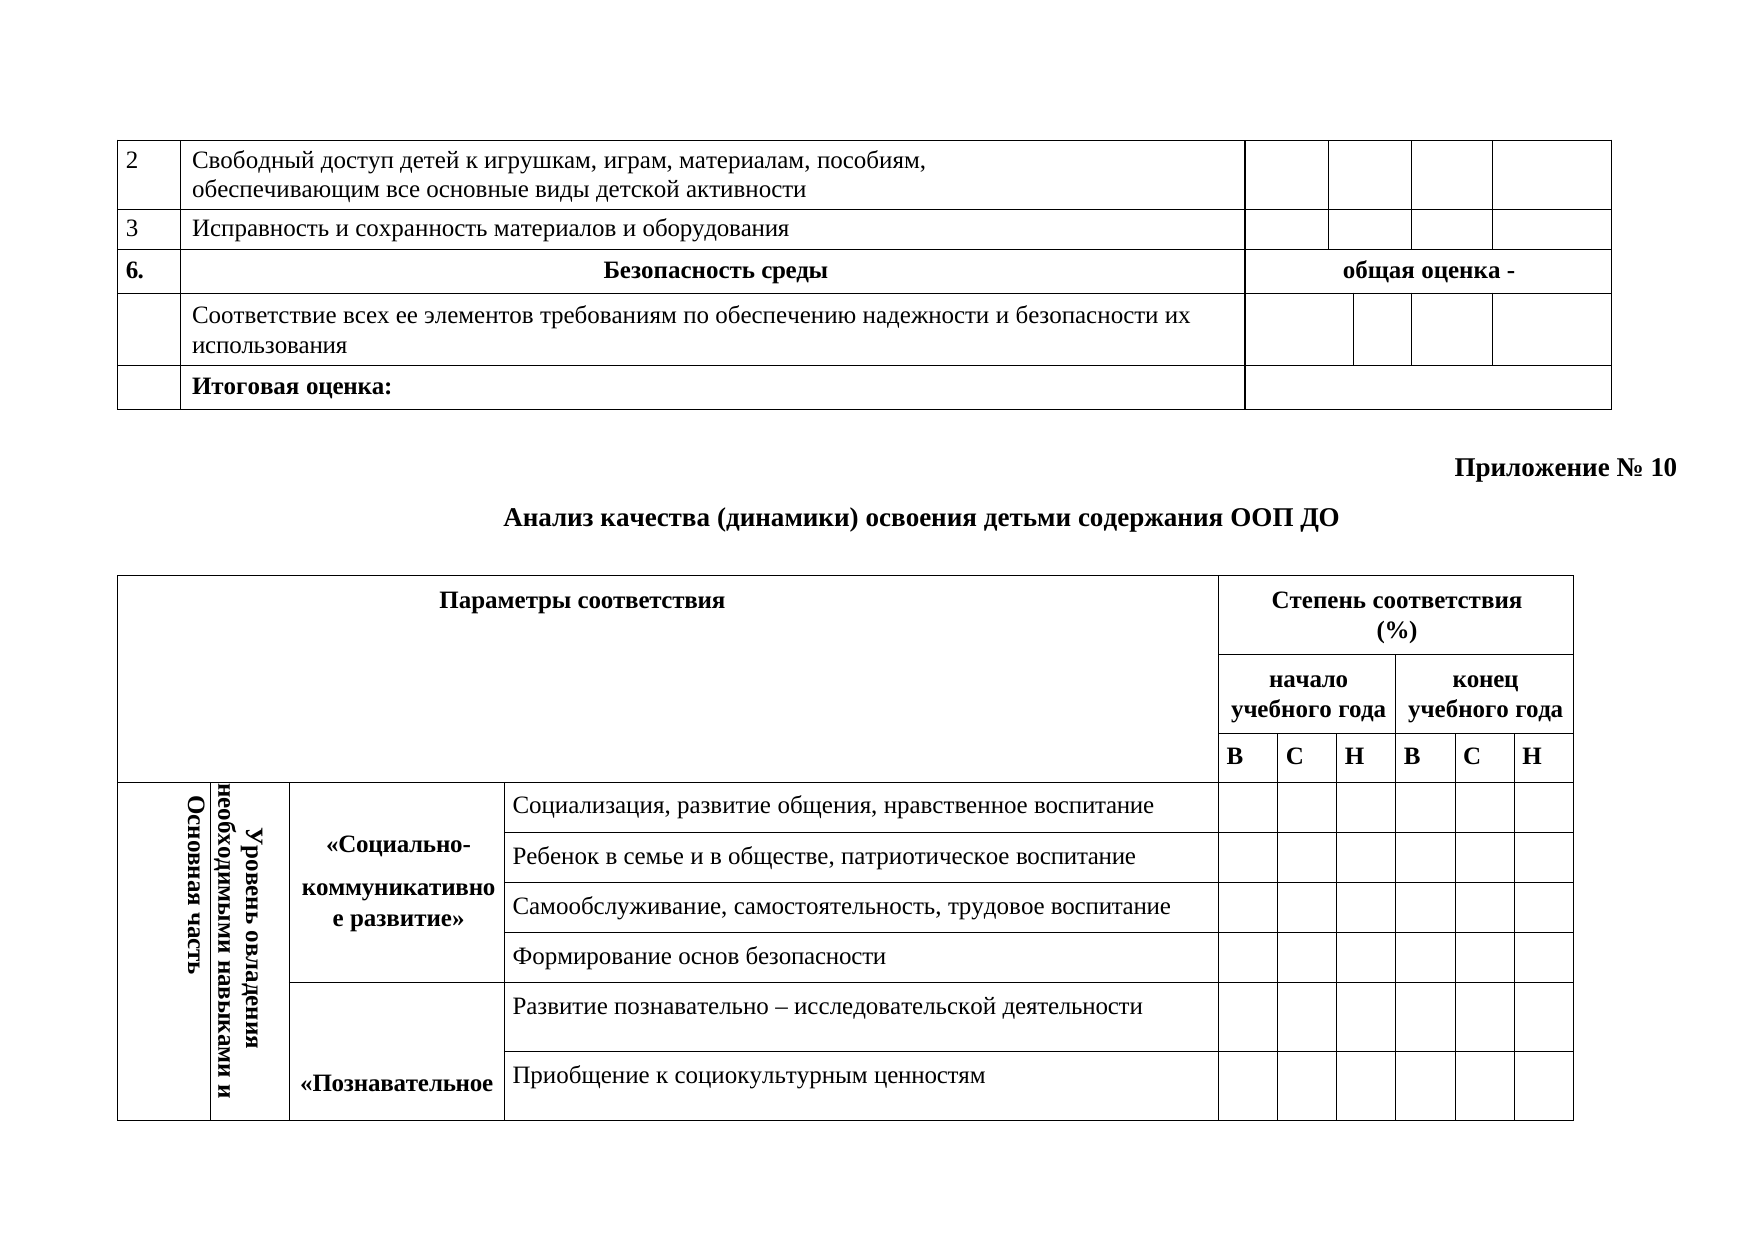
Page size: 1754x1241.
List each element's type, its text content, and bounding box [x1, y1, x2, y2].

table_header Степень соответствия (%) [1219, 576, 1573, 654]
table_cell [1493, 141, 1611, 208]
table_cell Уровень овладения необходимыми навыками и умениями по образовательным областям [211, 783, 289, 1119]
table_cell [1219, 933, 1277, 982]
table_cell Формирование основ безопасности [505, 933, 1218, 982]
table_cell [1396, 833, 1455, 882]
table_cell «Познавательное развитие» [290, 983, 504, 1119]
table_cell [1337, 933, 1395, 982]
table_cell [1515, 1052, 1573, 1119]
table_cell [1337, 883, 1395, 932]
table_cell [1219, 833, 1277, 882]
table_cell [1456, 1052, 1514, 1119]
table_cell начало учебного года [1219, 655, 1395, 733]
table_cell [1493, 294, 1611, 365]
table_cell [1246, 210, 1328, 249]
table_cell [1278, 933, 1336, 982]
table_cell [1515, 983, 1573, 1051]
table_cell [1219, 783, 1277, 832]
table_cell [1337, 783, 1395, 832]
table_cell [1515, 883, 1573, 932]
table_cell Ребенок в семье и в обществе, патриотическое воспитание [505, 833, 1218, 882]
table_cell общая оценка - [1246, 250, 1611, 292]
table_cell [1515, 833, 1573, 882]
table_cell В [1219, 734, 1277, 782]
table_cell «Социально- коммуникативно е развитие» [290, 783, 504, 982]
table_cell [1493, 210, 1611, 249]
table_cell Соответствие всех ее элементов требованиям по обеспечению надежности и безопасности их использования [181, 294, 1244, 365]
table_cell Самообслуживание, самостоятельность, трудовое воспитание [505, 883, 1218, 932]
table_header Параметры соответствия [118, 576, 1218, 782]
table_cell С [1456, 734, 1514, 782]
table_cell [1278, 783, 1336, 832]
table_cell Н [1337, 734, 1395, 782]
table_cell [1396, 983, 1455, 1051]
table_cell [1396, 1052, 1455, 1119]
table_cell [1515, 783, 1573, 832]
table_cell [1456, 933, 1514, 982]
table_cell [1278, 833, 1336, 882]
table_cell [1278, 883, 1336, 932]
table_cell [1396, 933, 1455, 982]
table_cell 2 [118, 141, 180, 208]
table_cell [1456, 883, 1514, 932]
table_cell [1412, 141, 1492, 208]
table_cell [1456, 783, 1514, 832]
table_cell [1329, 210, 1411, 249]
table_cell 3 [118, 210, 180, 249]
table_cell [1412, 210, 1492, 249]
table_cell Итоговая оценка: [181, 366, 1244, 409]
table_cell Исправность и сохранность материалов и оборудования [181, 210, 1244, 249]
table_cell Социализация, развитие общения, нравственное воспитание [505, 783, 1218, 832]
table_cell [1246, 366, 1611, 409]
table_cell Н [1515, 734, 1573, 782]
table_cell [1246, 141, 1328, 208]
table_cell [1354, 294, 1411, 365]
table_cell [1337, 983, 1395, 1051]
table_cell Приобщение к социокультурным ценностям [505, 1052, 1218, 1119]
table_cell [1337, 833, 1395, 882]
table_cell [1412, 294, 1492, 365]
table_cell В [1396, 734, 1455, 782]
table_cell [1219, 983, 1277, 1051]
table_cell Развитие познавательно – исследовательской деятельности [505, 983, 1218, 1051]
table_cell [1246, 294, 1353, 365]
table_cell Свободный доступ детей к игрушкам, играм, материалам, пособиям, обеспечивающим все основные виды детской активности [181, 141, 1244, 208]
table_cell [1278, 1052, 1336, 1119]
table_cell С [1278, 734, 1336, 782]
table_cell Безопасность среды [181, 250, 1244, 292]
table_cell [1456, 833, 1514, 882]
table_cell [118, 366, 180, 409]
table_cell [1337, 1052, 1395, 1119]
table_cell [1456, 983, 1514, 1051]
table_cell [118, 294, 180, 365]
text Анализ качества (динамики) освоения детьми содержания ООП ДО [118, 501, 1725, 532]
table_cell [1396, 783, 1455, 832]
table_cell [1219, 883, 1277, 932]
table_cell 6. [118, 250, 180, 292]
table_cell [1329, 141, 1411, 208]
table_cell [1396, 883, 1455, 932]
table_cell [1219, 1052, 1277, 1119]
table_cell [1278, 983, 1336, 1051]
text Приложение № 10 [118, 451, 1725, 482]
table_cell [1515, 933, 1573, 982]
table_cell Основная часть [118, 783, 210, 1119]
table_cell конец учебного года [1396, 655, 1573, 733]
